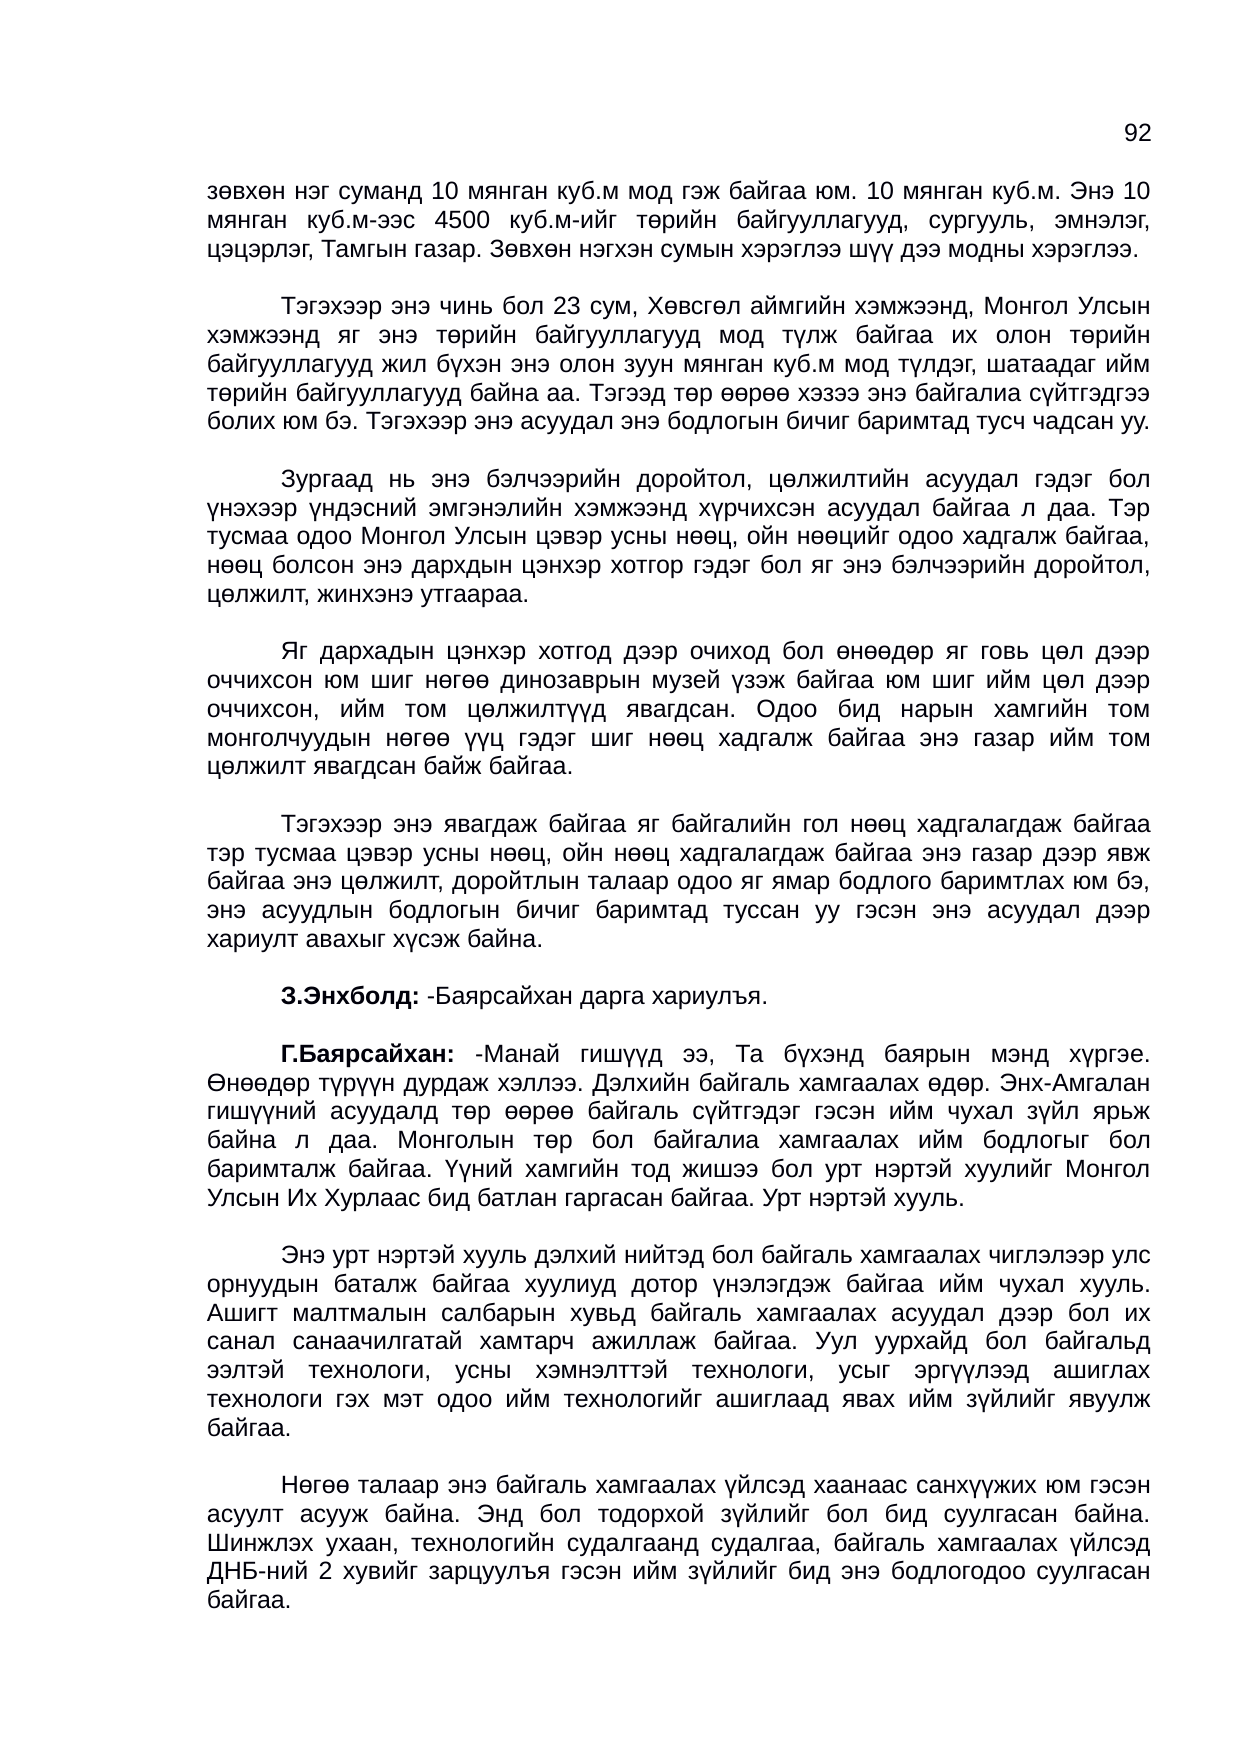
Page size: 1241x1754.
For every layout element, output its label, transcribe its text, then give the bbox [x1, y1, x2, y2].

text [207, 176, 1152, 263]
text Яг дархадын цэнхэр хотгод дээр очиход бол өнөөдөр яг говь цөл дээр оччихсон юм шиг нөгөө динозаврын музей үзэж байгаа юм шиг ийм цөл дээр оччихсон, ийм том цөлжилтүүд явагдсан. Одоо бид нарын хамгийн том монголчуудын нөгөө үүц гэдэг шиг нөөц хадгалж байгаа энэ газар ийм том цөлжилт явагдсан байж байгаа. [207, 636, 1152, 780]
text Нөгөө талаар энэ байгаль хамгаалах үйлсэд хаанаас санхүүжих юм гэсэн асуулт асууж байна. Энд бол тодорхой зүйлийг бол бид суулгасан байна. Шинжлэх ухаан, технологийн судалгаанд судалгаа, байгаль хамгаалах үйлсэд ДНБ-ний 2 хувийг зарцуулъя гэсэн ийм зүйлийг бид энэ бодлогодоо суулгасан байгаа. [207, 1470, 1152, 1614]
text Г.Баярсайхан: -Манай гишүүд ээ, Та бүхэнд баярын мэнд хүргэе. Өнөөдөр түрүүн дурдаж хэллээ. Дэлхийн байгаль хамгаалах өдөр. Энх-Амгалан гишүүний асуудалд төр өөрөө байгаль сүйтгэдэг гэсэн ийм чухал зүйл ярьж байна л даа. Монголын төр бол байгалиа хамгаалах ийм бодлогыг бол баримталж байгаа. Үүний хамгийн тод жишээ бол урт нэртэй хуулийг Монгол Улсын Их Хурлаас бид батлан гаргасан байгаа. Урт нэртэй хууль. [207, 1039, 1152, 1211]
text Зургаад нь энэ бэлчээрийн доройтол, цөлжилтийн асуудал гэдэг бол үнэхээр үндэсний эмгэнэлийн хэмжээнд хүрчихсэн асуудал байгаа л даа. Тэр тусмаа одоо Монгол Улсын цэвэр усны нөөц, ойн нөөцийг одоо хадгалж байгаа, нөөц болсон энэ дархдын цэнхэр хотгор гэдэг бол яг энэ бэлчээрийн доройтол, цөлжилт, жинхэнэ утгаараа. [207, 464, 1152, 608]
text Энэ урт нэртэй хууль дэлхий нийтэд бол байгаль хамгаалах чиглэлээр улс орнуудын баталж байгаа хуулиуд дотор үнэлэгдэж байгаа ийм чухал хууль. Ашигт малтмалын салбарын хувьд байгаль хамгаалах асуудал дээр бол их санал санаачилгатай хамтарч ажиллаж байгаа. Уул уурхайд бол байгальд ээлтэй технологи, усны хэмнэлттэй технологи, усыг эргүүлээд ашиглах технологи гэх мэт одоо ийм технологийг ашиглаад явах ийм зүйлийг явуулж байгаа. [207, 1240, 1152, 1441]
text З.Энхболд: -Баярсайхан дарга хариулъя. [207, 981, 1152, 1010]
text Тэгэхээр энэ чинь бол 23 сум, Хөвсгөл аймгийн хэмжээнд, Монгол Улсын хэмжээнд яг энэ төрийн байгууллагууд мод түлж байгаа их олон төрийн байгууллагууд жил бүхэн энэ олон зуун мянган куб.м мод түлдэг, шатаадаг ийм төрийн байгууллагууд байна аа. Тэгээд төр өөрөө хэзээ энэ байгалиа сүйтгэдгээ болих юм бэ. Тэгэхээр энэ асуудал энэ бодлогын бичиг баримтад тусч чадсан уу. [207, 291, 1152, 435]
text Тэгэхээр энэ явагдаж байгаа яг байгалийн гол нөөц хадгалагдаж байгаа тэр тусмаа цэвэр усны нөөц, ойн нөөц хадгалагдаж байгаа энэ газар дээр явж байгаа энэ цөлжилт, доройтлын талаар одоо яг ямар бодлого баримтлах юм бэ, энэ асуудлын бодлогын бичиг баримтад туссан уу гэсэн энэ асуудал дээр хариулт авахыг хүсэж байна. [207, 809, 1152, 953]
